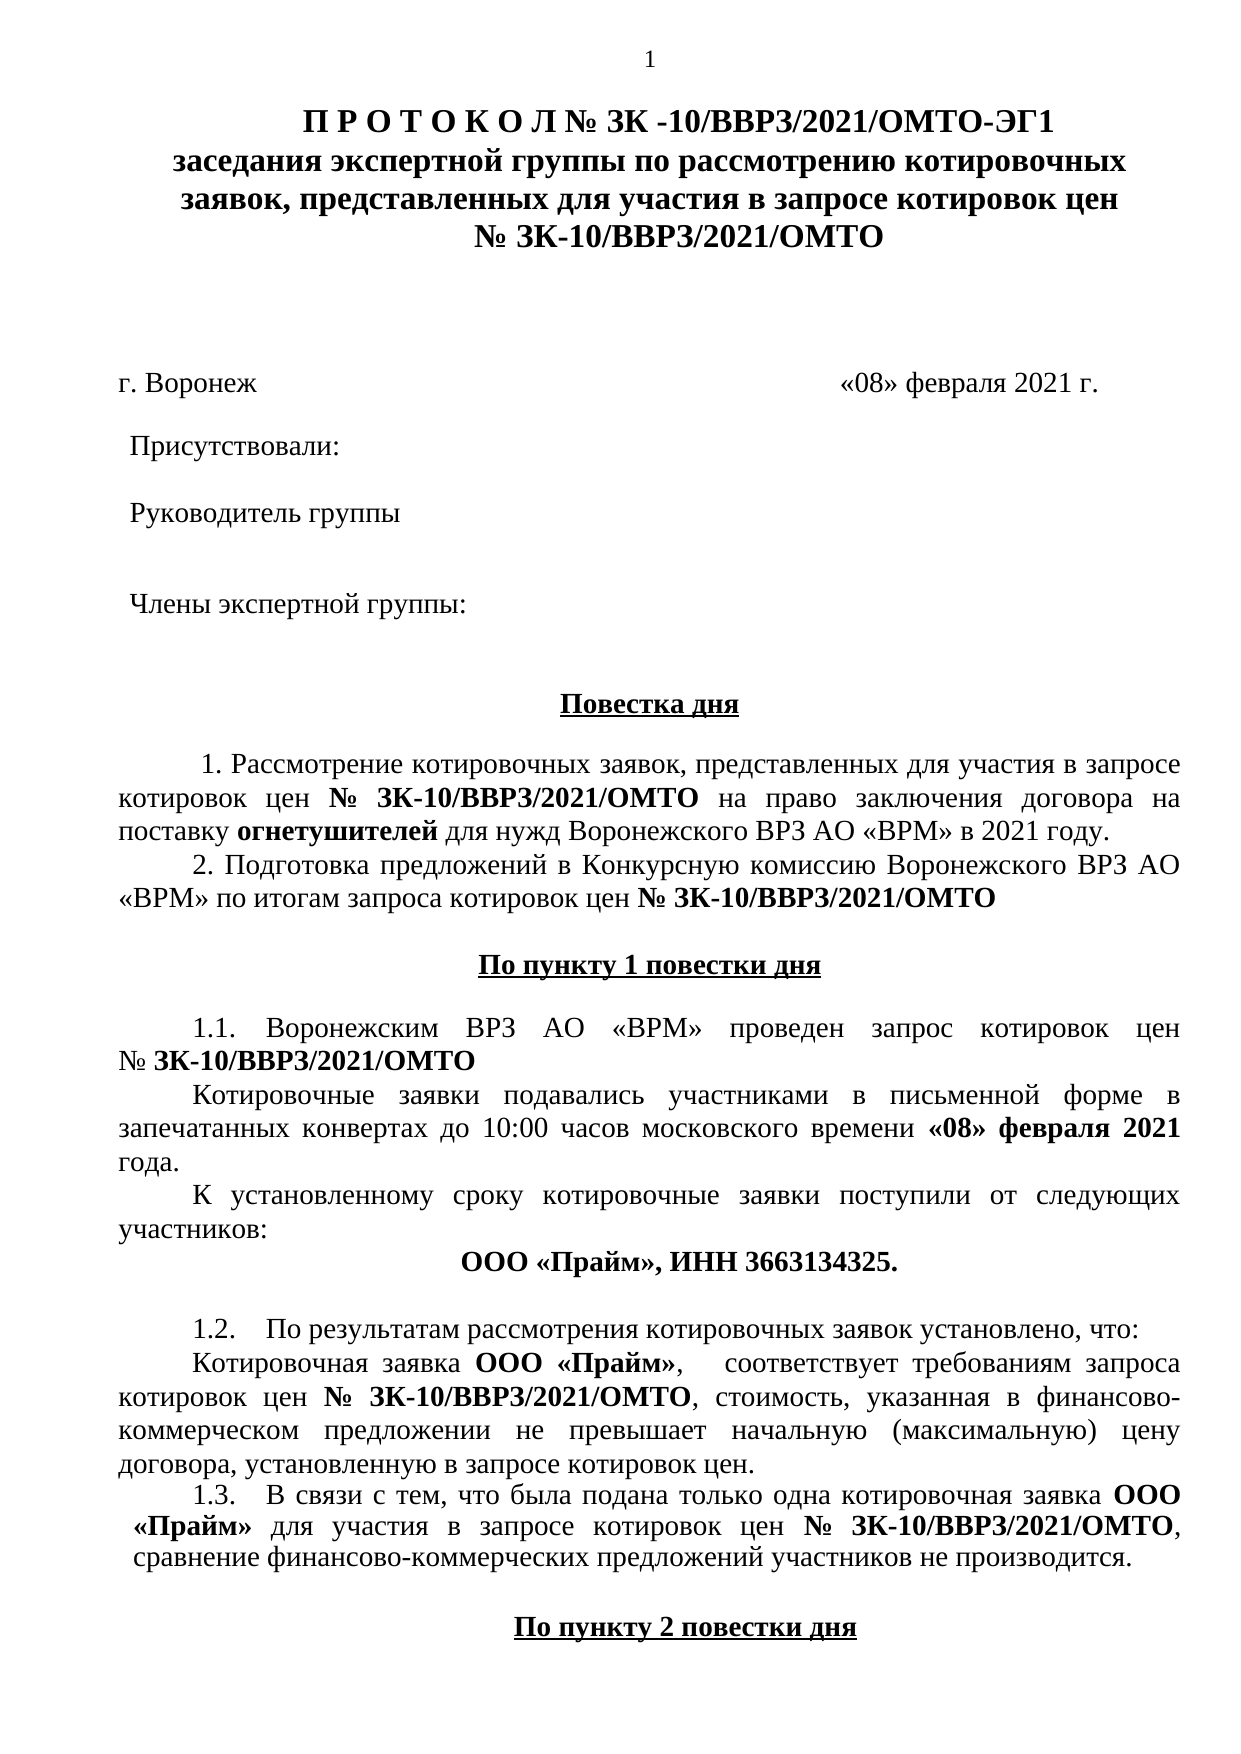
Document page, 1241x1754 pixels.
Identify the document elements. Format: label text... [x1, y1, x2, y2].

subtitle По пункту 1 повестки дня [118, 947, 1181, 981]
text ООО «Прайм», ИНН 3663134325. [118, 1244, 1181, 1278]
text заседания экспертной группы по рассмотрению котировочных заявок, представленных для участия в запросе котировок цен [118, 140, 1181, 217]
text № ЗК-10/ВВРЗ/2021/ОМТО [118, 217, 1181, 255]
text 2. Подготовка предложений в Конкурсную комиссию Воронежского ВРЗ АО «ВРМ» по итогам запроса котировок цен № ЗК-10/ВВРЗ/2021/ОМТО [118, 847, 1181, 914]
text Повестка дня [118, 686, 1181, 720]
text К установленному сроку котировочные заявки поступили от следующих участников: [118, 1177, 1181, 1244]
list Воронежским ВРЗ АО «ВРМ» проведен запрос котировок цен № ЗК-10/ВВРЗ/2021/ОМТО [118, 1010, 1181, 1077]
table_header Присутствовали: Руководитель группы [118, 428, 1240, 586]
text П Р О Т О К О Л № ЗК -10/ВВРЗ/2021/ОМТО-ЭГ1 [118, 102, 1181, 140]
text Котировочные заявки подавались участниками в письменной форме в запечатанных конвертах до 10:00 часов московского времени «08» февраля 2021 года. [118, 1077, 1181, 1177]
list В связи с тем, что была подана только одна котировочная заявка ООО «Прайм» для участия в запросе котировок цен № ЗК-10/ВВРЗ/2021/ОМТО, сравнение финансово-коммерческих предложений участников не производится. [133, 1479, 1181, 1573]
text По пункту 2 повестки дня [189, 1612, 1181, 1643]
text 1. Рассмотрение котировочных заявок, представленных для участия в запросе котировок цен № ЗК-10/ВВРЗ/2021/ОМТО на право заключения договора на поставку огнетушителей для нужд Воронежского ВРЗ АО «ВРМ» в 2021 году. [118, 746, 1181, 847]
text Котировочная заявка ООО «Прайм», соответствует требованиям запроса котировок цен № ЗК-10/ВВРЗ/2021/ОМТО, стоимость, указанная в финансово-коммерческом предложении не превышает начальную (максимальную) цену договора, установленную в запросе котировок цен. [118, 1345, 1181, 1479]
text г. Воронеж «08» февраля 2021 г. [118, 365, 1181, 399]
table_cell Члены экспертной группы: [118, 586, 1240, 619]
list По результатам рассмотрения котировочных заявок установлено, что: [118, 1312, 1181, 1345]
